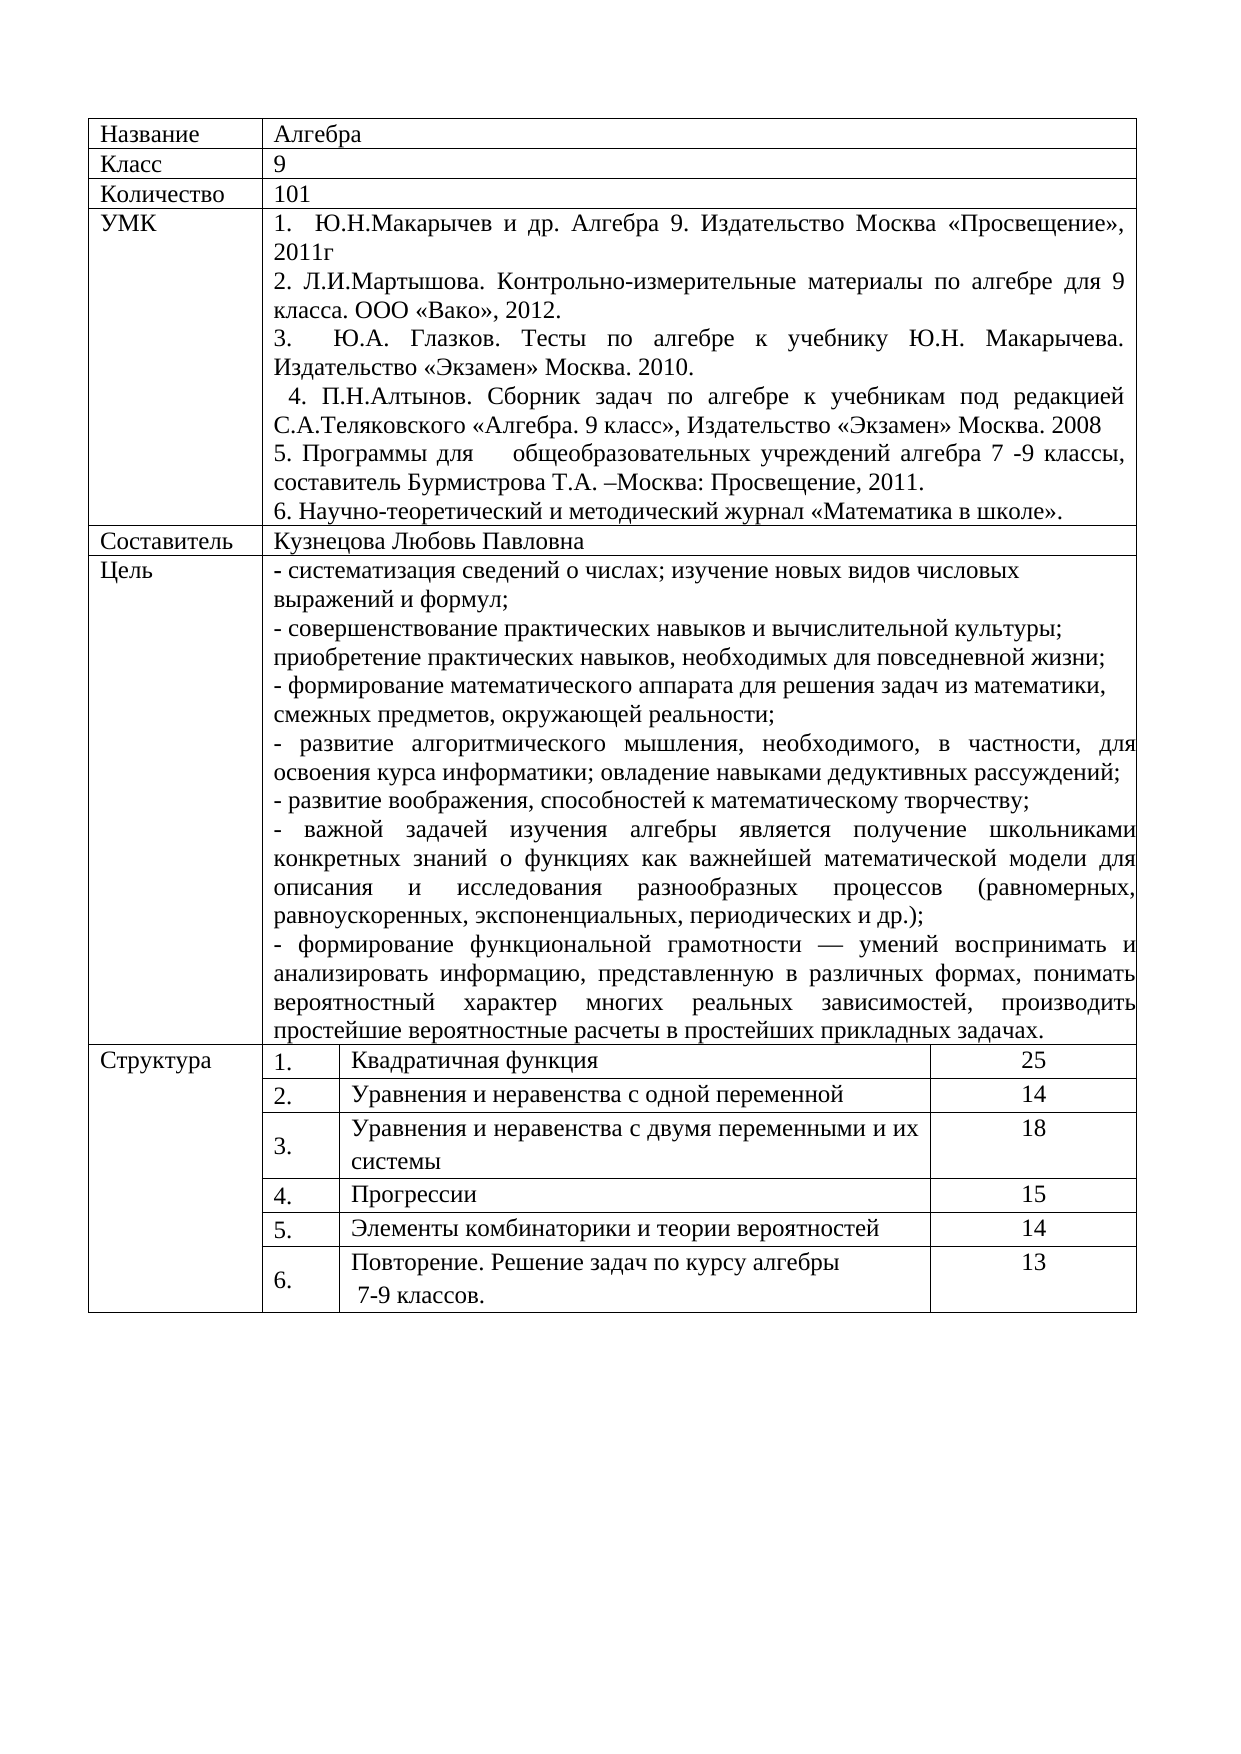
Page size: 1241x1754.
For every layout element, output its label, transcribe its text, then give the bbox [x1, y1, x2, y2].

table_cell Повторение. Решение задач по курсу алгебры 7-9 классов. [340, 1247, 930, 1312]
table_cell Количество [89, 179, 262, 207]
table_cell 101 [263, 179, 1136, 207]
table_cell 1. [263, 1045, 339, 1078]
table_cell 3. [263, 1113, 339, 1178]
table_cell 14 [931, 1213, 1136, 1246]
table_cell Прогрессии [340, 1179, 930, 1212]
table_cell Класс [89, 149, 262, 178]
table_cell 15 [931, 1179, 1136, 1212]
table_cell Квадратичная функция [340, 1045, 930, 1078]
table_cell 18 [931, 1113, 1136, 1178]
table_cell 1. Ю.Н.Макарычев и др. Алгебра 9. Издательство Москва «Просвещение», 2011г 2. Л.И.Мартышова. Контрольно-измерительные материалы по алгебре для 9 класса. ООО «Вако», 2012. 3. Ю.А. Глазков. Тесты по алгебре к учебнику Ю.Н. Макарычева. Издательство «Экзамен» Москва. 2010. 4. П.Н.Алтынов. Сборник задач по алгебре к учебникам под редакцией С.А.Теляковского «Алгебра. 9 класс», Издательство «Экзамен» Москва. 2008 5. Программы для общеобразовательных учреждений алгебра 7 -9 классы, составитель Бурмистрова Т.А. –Москва: Просвещение, 2011. 6. Научно-теоретический и методический журнал «Математика в школе». [263, 209, 1136, 525]
table_cell 25 [931, 1045, 1136, 1078]
table_cell 9 [263, 149, 1136, 178]
table_cell 13 [931, 1247, 1136, 1312]
table_cell - систематизация сведений о числах; изучение новых видов числовых выражений и формул; - совершенствование практических навыков и вычислительной культуры; приобретение практических навыков, необходимых для повседневной жизни; - формирование математического аппарата для решения задач из математики, смежных предметов, окружающей реальности; - развитие алгоритмического мышления, необходимого, в частности, для освоения курса информатики; овладение навыками дедуктивных рассуждений; - развитие воображения, способностей к математическому творчеству; - важной задачей изучения алгебры является получение школьниками конкретных знаний о функциях как важнейшей математической модели для описания и исследования разнообразных процессов (равномерных, равноускоренных, экспоненциальных, периодических и др.); - формирование функциональной грамотности — умений воспринимать и анализировать информацию, представленную в различных формах, понимать вероятностный характер многих реальных зависимостей, производить простейшие вероятностные расчеты в простейших прикладных задачах. [263, 556, 1136, 1044]
table_cell Уравнения и неравенства с двумя переменными и их системы [340, 1113, 930, 1178]
table_cell Составитель [89, 526, 262, 554]
table_cell 2. [263, 1079, 339, 1112]
table_cell 5. [263, 1213, 339, 1246]
table_header Название [89, 119, 262, 148]
table_cell Цель [89, 556, 262, 1044]
table_cell Кузнецова Любовь Павловна [263, 526, 1136, 554]
table_cell Уравнения и неравенства с одной переменной [340, 1079, 930, 1112]
table_cell Элементы комбинаторики и теории вероятностей [340, 1213, 930, 1246]
table_cell УМК [89, 209, 262, 525]
table_cell Структура [89, 1045, 262, 1312]
table_cell 6. [263, 1247, 339, 1312]
table_cell 4. [263, 1179, 339, 1212]
table_cell 14 [931, 1079, 1136, 1112]
table_header Алгебра [263, 119, 1136, 148]
